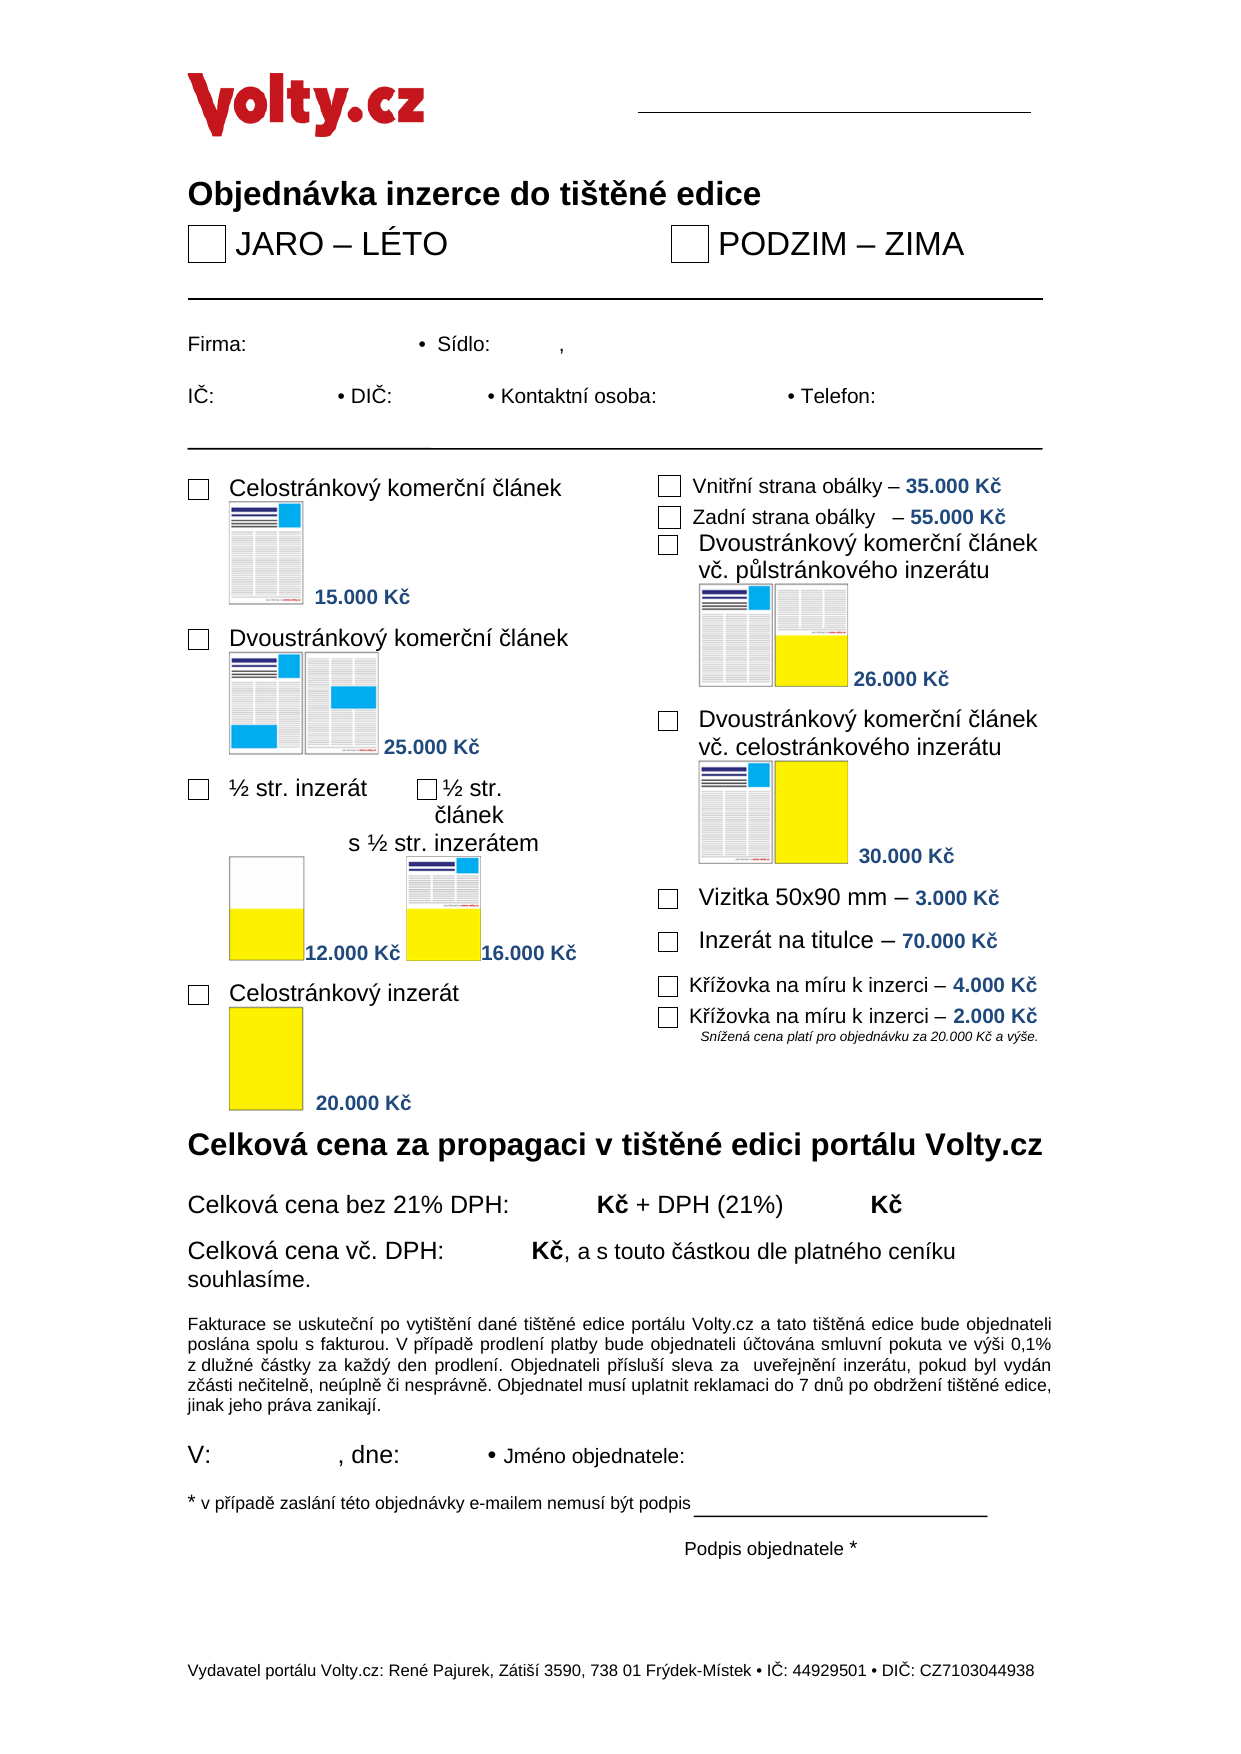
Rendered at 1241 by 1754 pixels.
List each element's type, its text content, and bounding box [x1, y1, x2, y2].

text IČ: • DIČ: • Kontaktní osoba: • Telefon: [187, 380, 1053, 409]
text Fakturace se uskuteční po vytištění dané tištěné edice portálu Volty.cz a tato tištěná edice bude objednateli poslána spolu s fakturou. V případě prodlení platby bude objednateli účtována smluvní pokuta ve výši 0,1% z dlužné částky za každý den prodlení. Objednateli přísluší sleva za uveřejnění inzerátu, pokud byl vydán zčásti nečitelně, neúplně či nesprávně. Objednatel musí uplatnit reklamaci do 7 dnů po obdržení tištěné edice, jinak jeho práva zanikají. [187, 1313, 1053, 1416]
picture [228, 1006, 304, 1111]
text Firma: • Sídlo: , [187, 327, 1053, 356]
text Celková cena vč. DPH: Kč, a s touto částkou dle platného ceníku souhlasíme. [187, 1232, 1053, 1292]
text Podpis objednatele * [187, 1514, 1053, 1559]
picture [187, 73, 424, 137]
text Celková cena za propagaci v tištěné edici portálu Volty.cz [187, 1126, 1053, 1162]
picture [228, 856, 305, 961]
text 15.000 Kč [187, 501, 583, 609]
text Dvoustránkový komerční článek vč. celostránkového inzerátu [657, 705, 1053, 760]
picture [406, 856, 481, 961]
text 20.000 Kč [187, 1007, 583, 1114]
picture [228, 501, 304, 605]
text ½ str. inzerát ½ str. článek s ½ str. inzerátem [187, 773, 583, 856]
text Celostránkový komerční článek [187, 474, 583, 501]
text Křížovka na míru k inzerci – 2.000 Kč [657, 1004, 1053, 1028]
picture [698, 583, 849, 687]
text V: , dne: • Jméno objednatele: [187, 1439, 1053, 1468]
text Dvoustránkový komerční článek [187, 623, 583, 651]
text * v případě zaslání této objednávky e-mailem nemusí být podpis [187, 1490, 1053, 1514]
picture [228, 651, 379, 755]
text Inzerát na titulce – 70.000 Kč [657, 925, 1053, 954]
list JARO – LÉTO PODZIM – ZIMA [187, 224, 1053, 263]
text Snížená cena platí pro objednávku za 20.000 Kč a výše. [657, 1028, 1053, 1044]
picture [698, 760, 849, 864]
text Celková cena bez 21% DPH: Kč + DPH (21%) Kč [187, 1186, 1053, 1220]
text Celostránkový inzerát [187, 979, 583, 1007]
text Dvoustránkový komerční článek vč. půlstránkového inzerátu [657, 529, 1053, 584]
text Vnitřní strana obálky – 35.000 Kč [657, 474, 1053, 498]
text Vizitka 50x90 mm – 3.000 Kč [657, 882, 1053, 911]
text Zadní strana obálky – 55.000 Kč [657, 505, 1053, 529]
list Objednávka inzerce do tištěné edice [187, 174, 1053, 212]
text Křížovka na míru k inzerci – 4.000 Kč [657, 973, 1053, 997]
